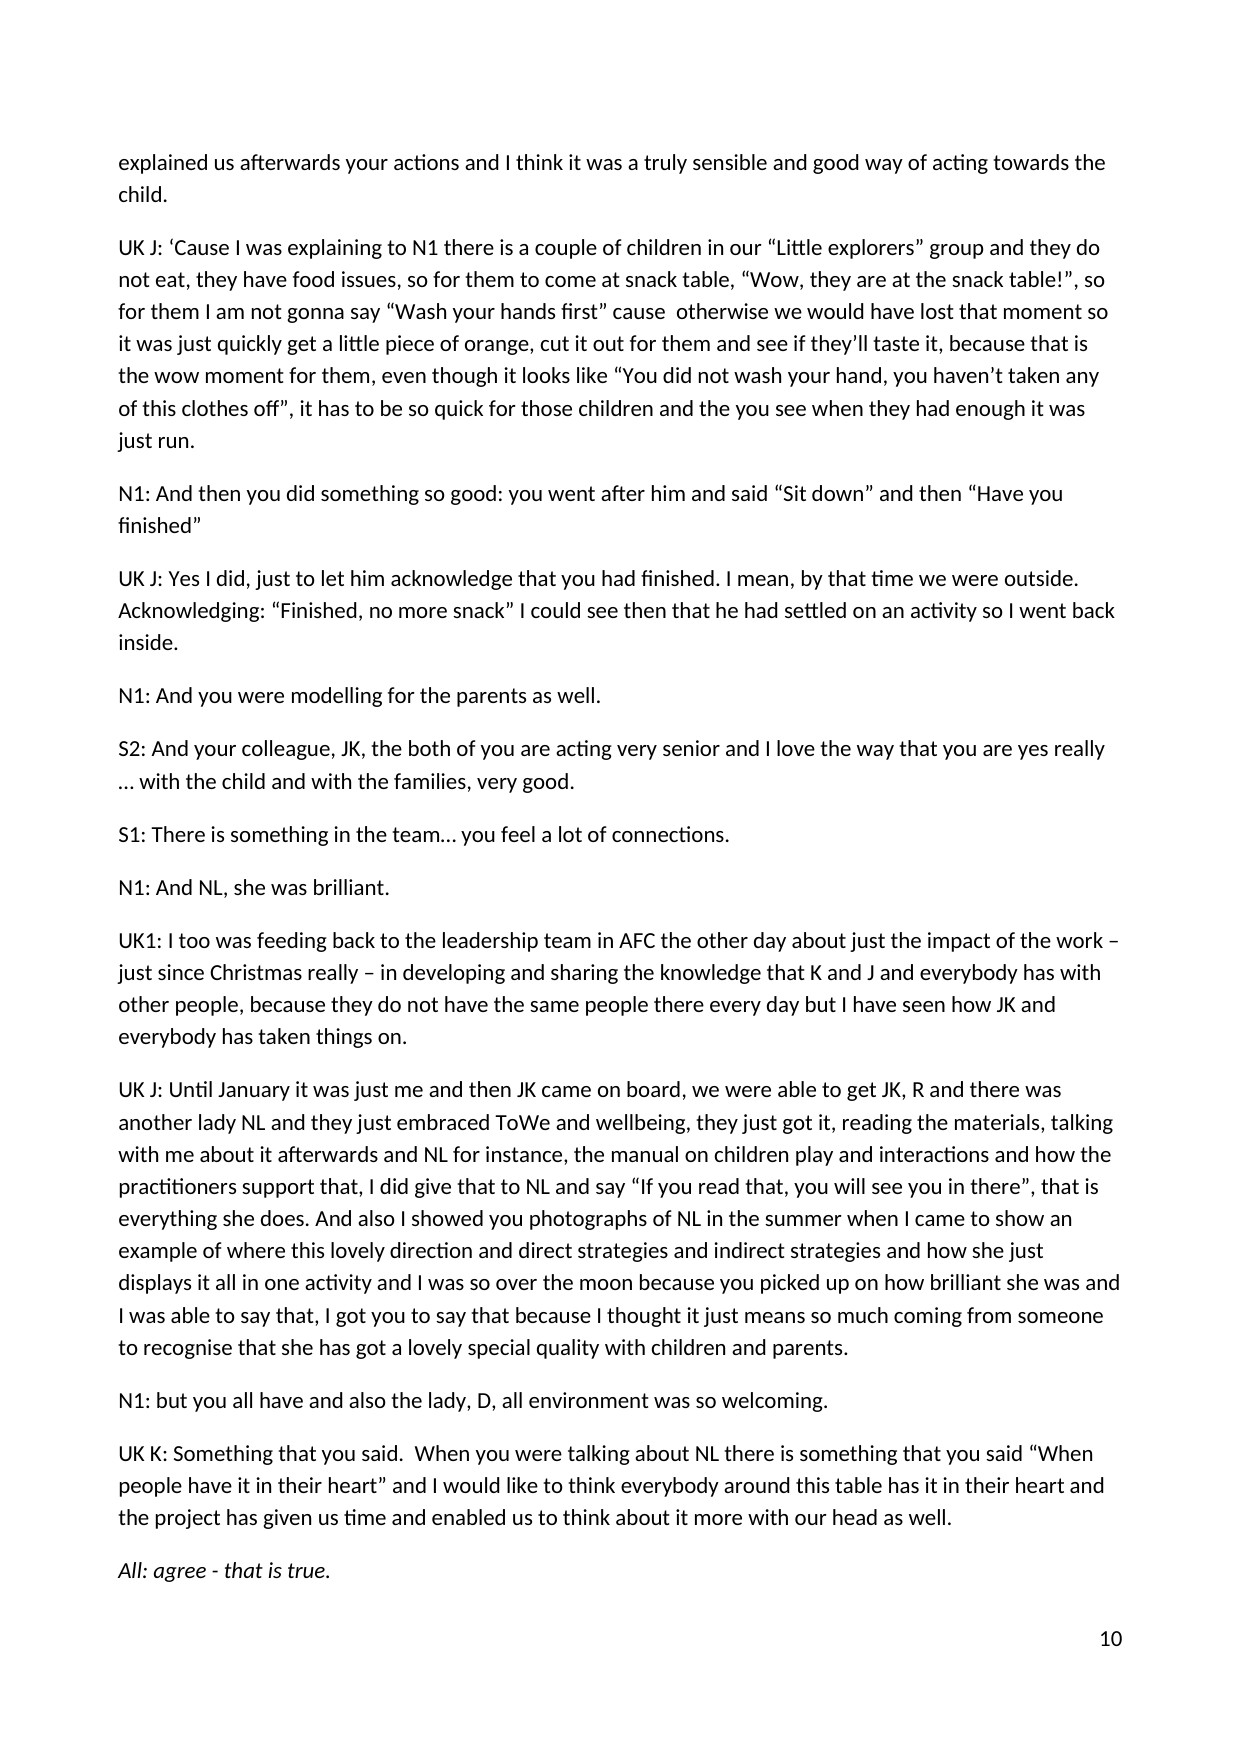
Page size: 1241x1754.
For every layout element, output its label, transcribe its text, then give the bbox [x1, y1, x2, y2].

text S2: And your colleague, JK, the both of you are acting very senior and I love the way that you are yes really … with the child and with the families, very good. [118, 734, 1122, 795]
text UK J: ‘Cause I was explaining to N1 there is a couple of children in our “Little explorers” group and they do not eat, they have food issues, so for them to come at snack table, “Wow, they are at the snack table!”, so for them I am not gonna say “Wash your hands first” cause otherwise we would have lost that moment so it was just quickly get a little piece of orange, cut it out for them and see if they’ll taste it, because that is the wow moment for them, even though it looks like “You did not wash your hand, you haven’t taken any of this clothes off”, it has to be so quick for those children and the you see when they had enough it was just run. [118, 233, 1122, 454]
text N1: And then you did something so good: you went after him and said “Sit down” and then “Have you finished” [118, 479, 1122, 539]
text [118, 148, 1122, 208]
text All: agree - that is true. [118, 1556, 1122, 1584]
text UK J: Yes I did, just to let him acknowledge that you had finished. I mean, by that time we were outside. Acknowledging: “Finished, no more snack” I could see then that he had settled on an activity so I went back inside. [118, 564, 1122, 657]
text UK1: I too was feeding back to the leadership team in AFC the other day about just the impact of the work – just since Christmas really – in developing and sharing the knowledge that K and J and everybody has with other people, because they do not have the same people there every day but I have seen how JK and everybody has taken things on. [118, 926, 1122, 1050]
text UK K: Something that you said. When you were talking about NL there is something that you said “When people have it in their heart” and I would like to think everybody around this table has it in their heart and the project has given us time and enabled us to think about it more with our head as well. [118, 1439, 1122, 1531]
text N1: And NL, she was brilliant. [118, 873, 1122, 901]
text UK J: Until January it was just me and then JK came on board, we were able to get JK, R and there was another lady NL and they just embraced ToWe and wellbeing, they just got it, reading the materials, talking with me about it afterwards and NL for instance, the manual on children play and interactions and how the practitioners support that, I did give that to NL and say “If you read that, you will see you in there”, that is everything she does. And also I showed you photographs of NL in the summer when I came to show an example of where this lovely direction and direct strategies and indirect strategies and how she just displays it all in one activity and I was so over the moon because you picked up on how brilliant she was and I was able to say that, I got you to say that because I thought it just means so much coming from someone to recognise that she has got a lovely special quality with children and parents. [118, 1075, 1122, 1361]
text N1: And you were modelling for the parents as well. [118, 682, 1122, 709]
text S1: There is something in the team… you feel a lot of connections. [118, 820, 1122, 848]
text N1: but you all have and also the lady, D, all environment was so welcoming. [118, 1386, 1122, 1414]
